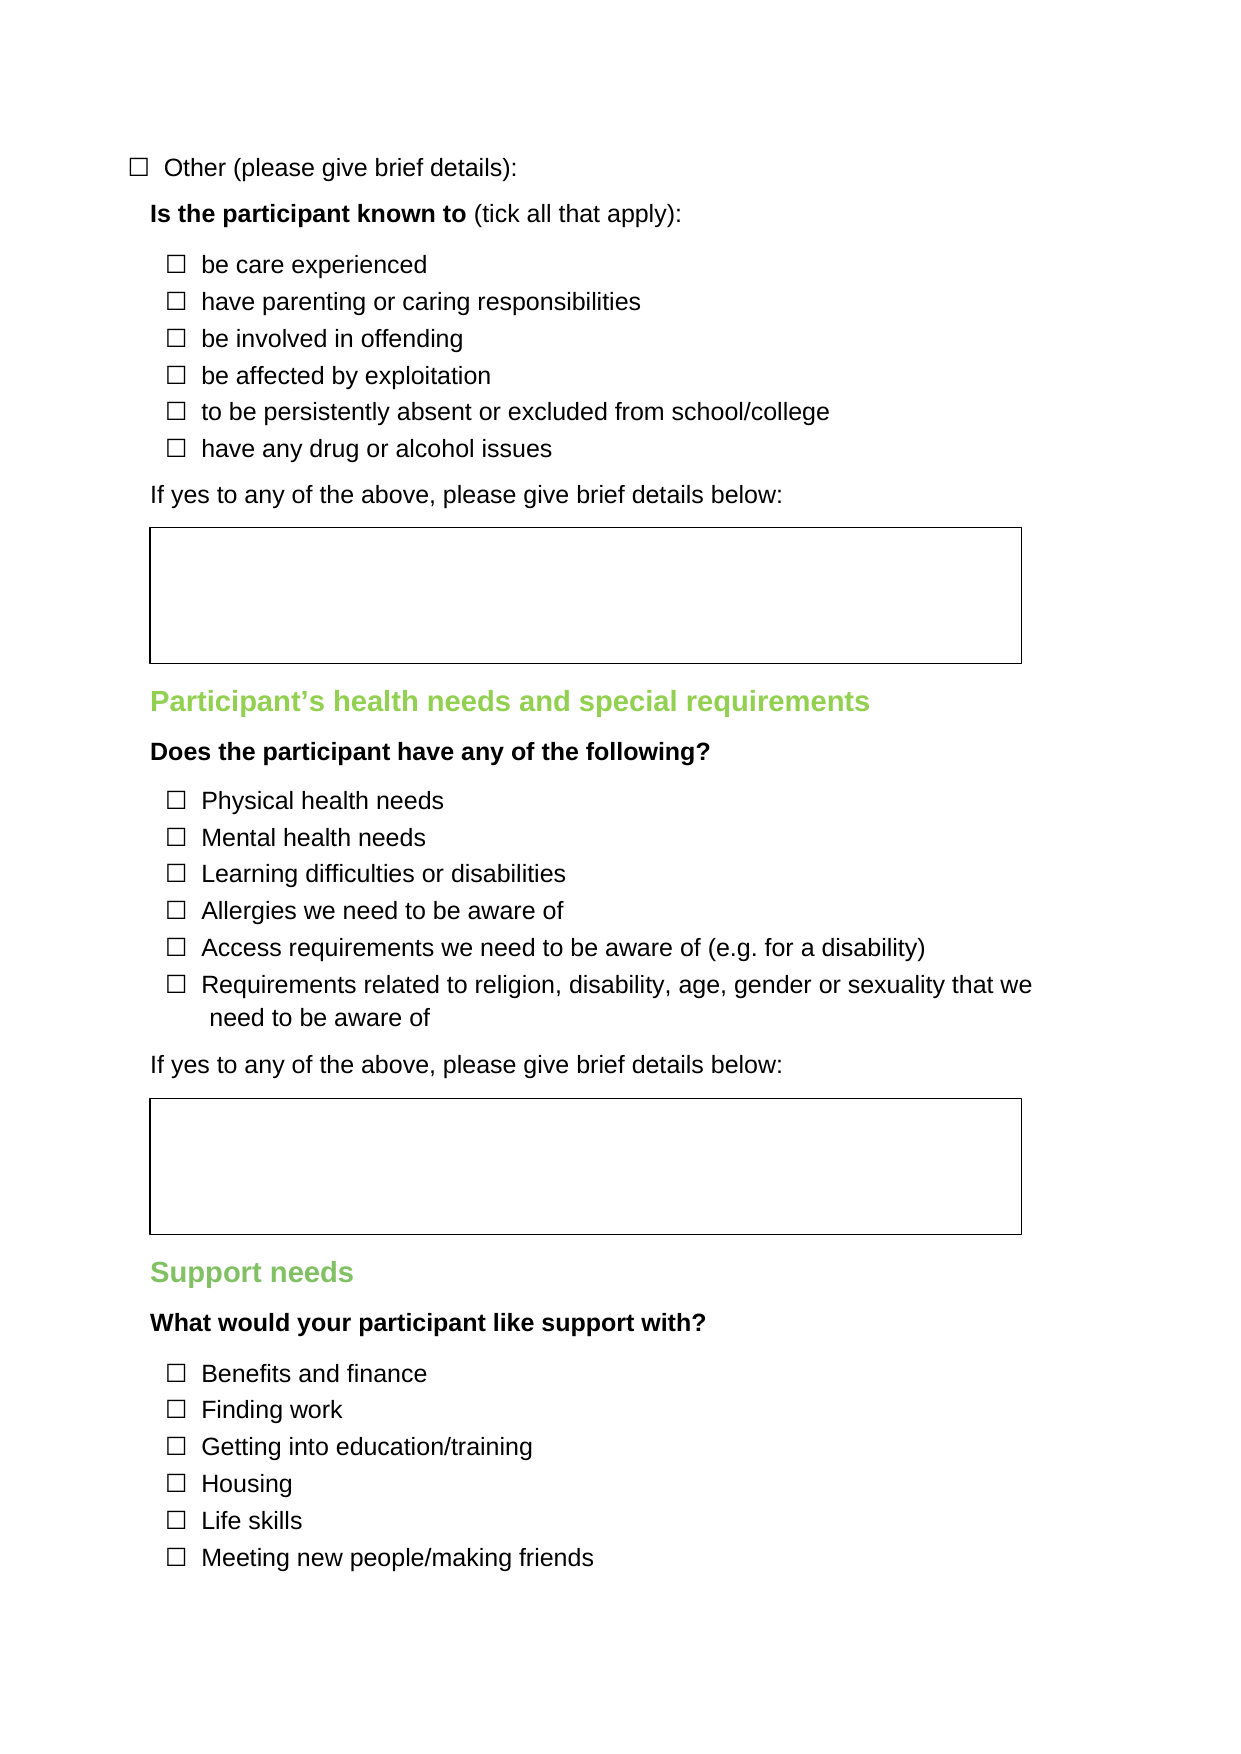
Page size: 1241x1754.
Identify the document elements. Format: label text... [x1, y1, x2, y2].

text be affected by exploitation [165, 357, 1090, 391]
text What would your participant like support with? [150, 1308, 1090, 1336]
text Other (please give brief details): [127, 150, 1090, 184]
text Support needs [150, 1255, 1090, 1288]
text Physical health needs [165, 783, 1090, 817]
text Does the participant have any of the following? [150, 737, 1090, 766]
text have parenting or caring responsibilities [165, 284, 1090, 318]
text Getting into education/training [165, 1429, 1090, 1463]
text Requirements related to religion, disability, age, gender or sexuality that we need to be aware of [165, 966, 1090, 1032]
text Is the participant known to (tick all that apply): [150, 199, 1090, 228]
text be involved in offending [165, 321, 1090, 354]
text If yes to any of the above, please give brief details below: [150, 480, 1090, 509]
text Allergies we need to be aware of [165, 893, 1090, 927]
text Mental health needs [165, 819, 1090, 853]
text Participant’s health needs and special requirements [150, 684, 1090, 718]
text to be persistently absent or excluded from school/college [165, 394, 1090, 428]
text Meeting new people/making friends [165, 1539, 1090, 1573]
text Housing [165, 1466, 1090, 1500]
text Access requirements we need to be aware of (e.g. for a disability) [165, 930, 1090, 964]
text Benefits and finance [165, 1355, 1090, 1389]
text have any drug or alcohol issues [165, 431, 1090, 465]
text If yes to any of the above, please give brief details below: [150, 1051, 1090, 1079]
text be care experienced [165, 247, 1090, 281]
text Life skills [165, 1502, 1090, 1536]
text Finding work [165, 1392, 1090, 1426]
text Learning difficulties or disabilities [165, 856, 1090, 890]
